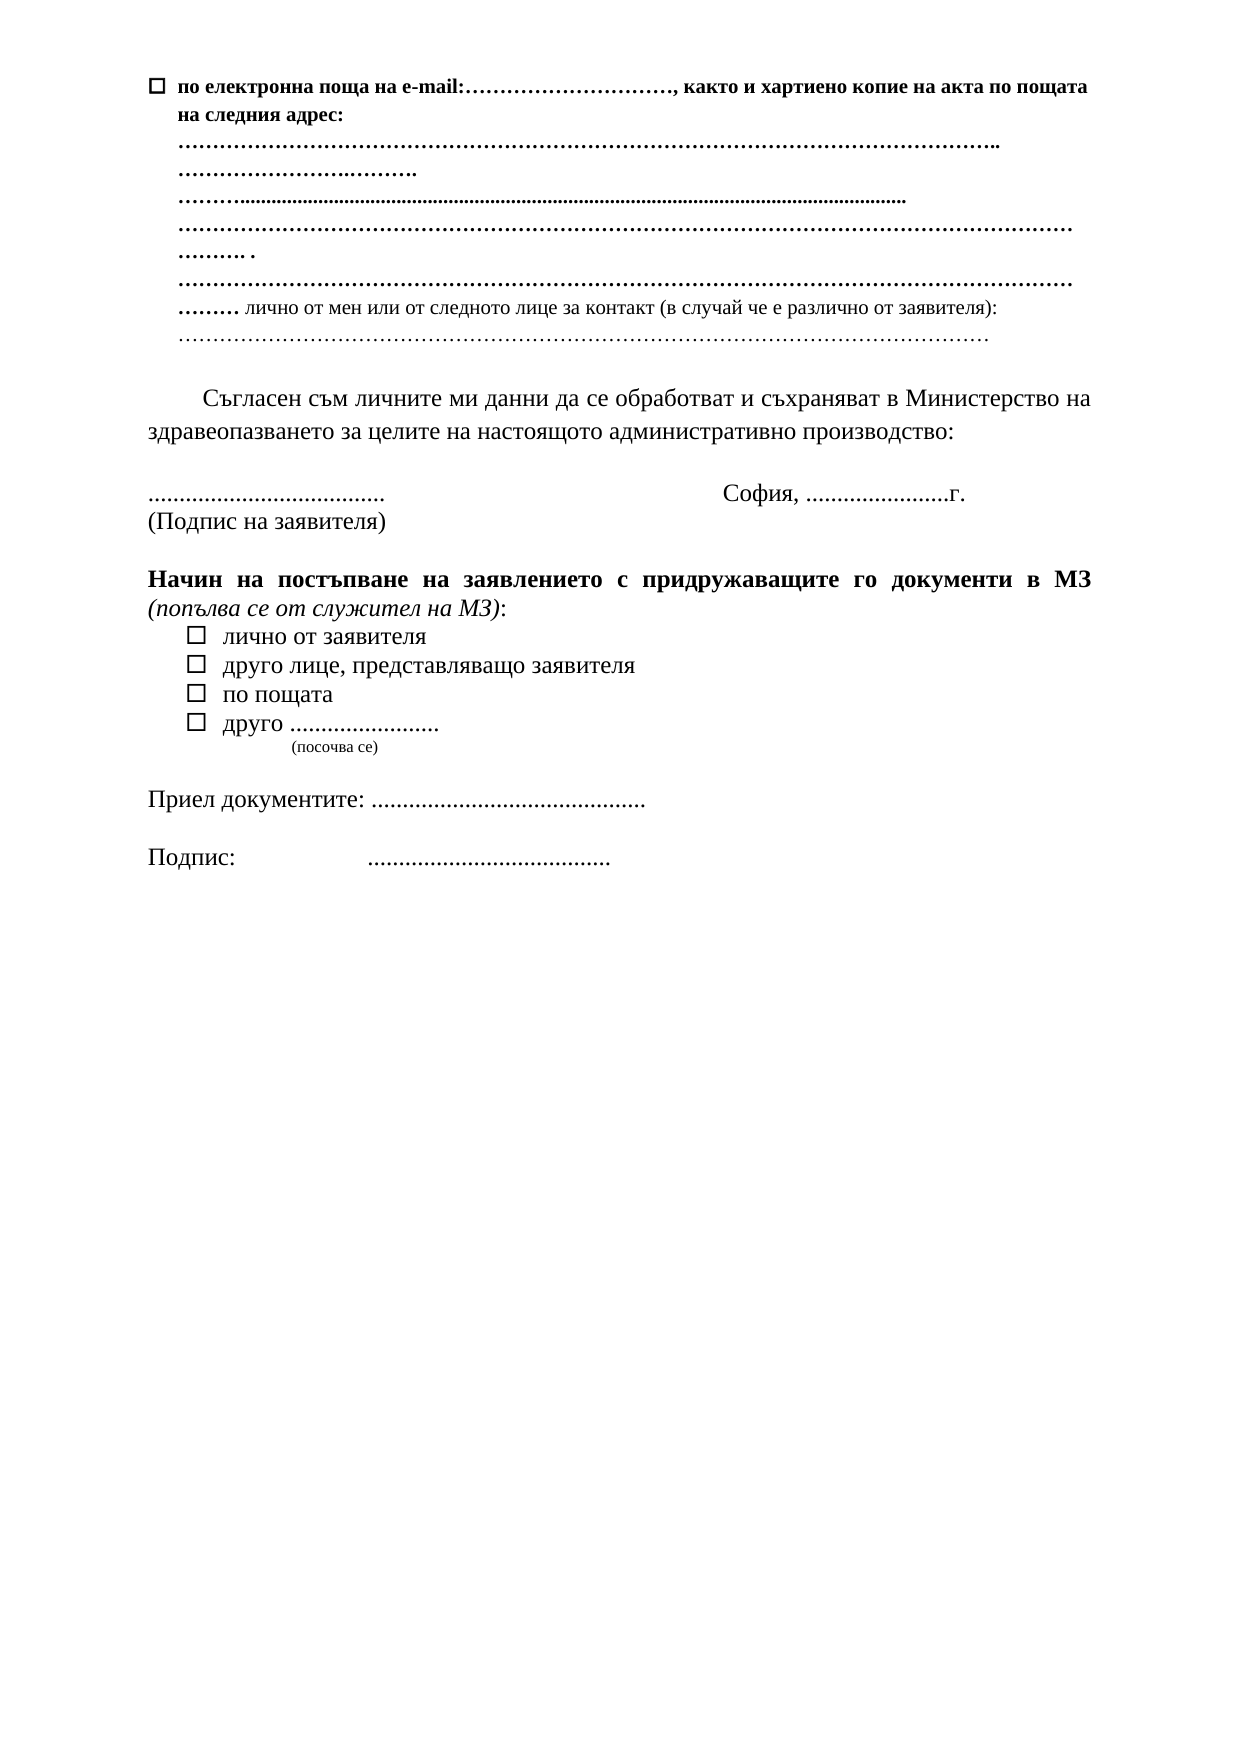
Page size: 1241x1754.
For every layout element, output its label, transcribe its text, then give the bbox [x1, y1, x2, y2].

list по пощата [185, 679, 1093, 708]
text (посочва се) [148, 736, 1093, 756]
text ...................................... София, .......................г. [148, 478, 1093, 506]
list по електронна поща на е-mail:…………………………, както и хартиено копие на акта по пощата на следния адрес:……………………………………………………………………………………………………….. …………………….……….………................................................................................................................................ …………………………………………………………………………………………………………………………. .………………………………………………………………………………………………………………………… лично от мен или от следното лице за контакт (в случай че е различно от заявителя): ……………………………………………………………………………………………………… [148, 74, 1093, 346]
text (Подпис на заявителя) [148, 506, 1093, 535]
text Приел документите: ............................................ [148, 784, 1093, 813]
text Подпис: ....................................... [148, 842, 1093, 871]
list лично от заявителя [185, 621, 1093, 650]
list друго лице, представляващо заявителя [185, 650, 1093, 679]
list друго ........................ [185, 708, 1093, 736]
text Начин на постъпване на заявлението с придружаващите го документи в МЗ (попълва се от служител на МЗ): [148, 564, 1093, 621]
text Съгласен съм личните ми данни да се обработват и съхраняват в Министерство на здравеопазването за целите на настоящото административно производство: [148, 383, 1093, 445]
